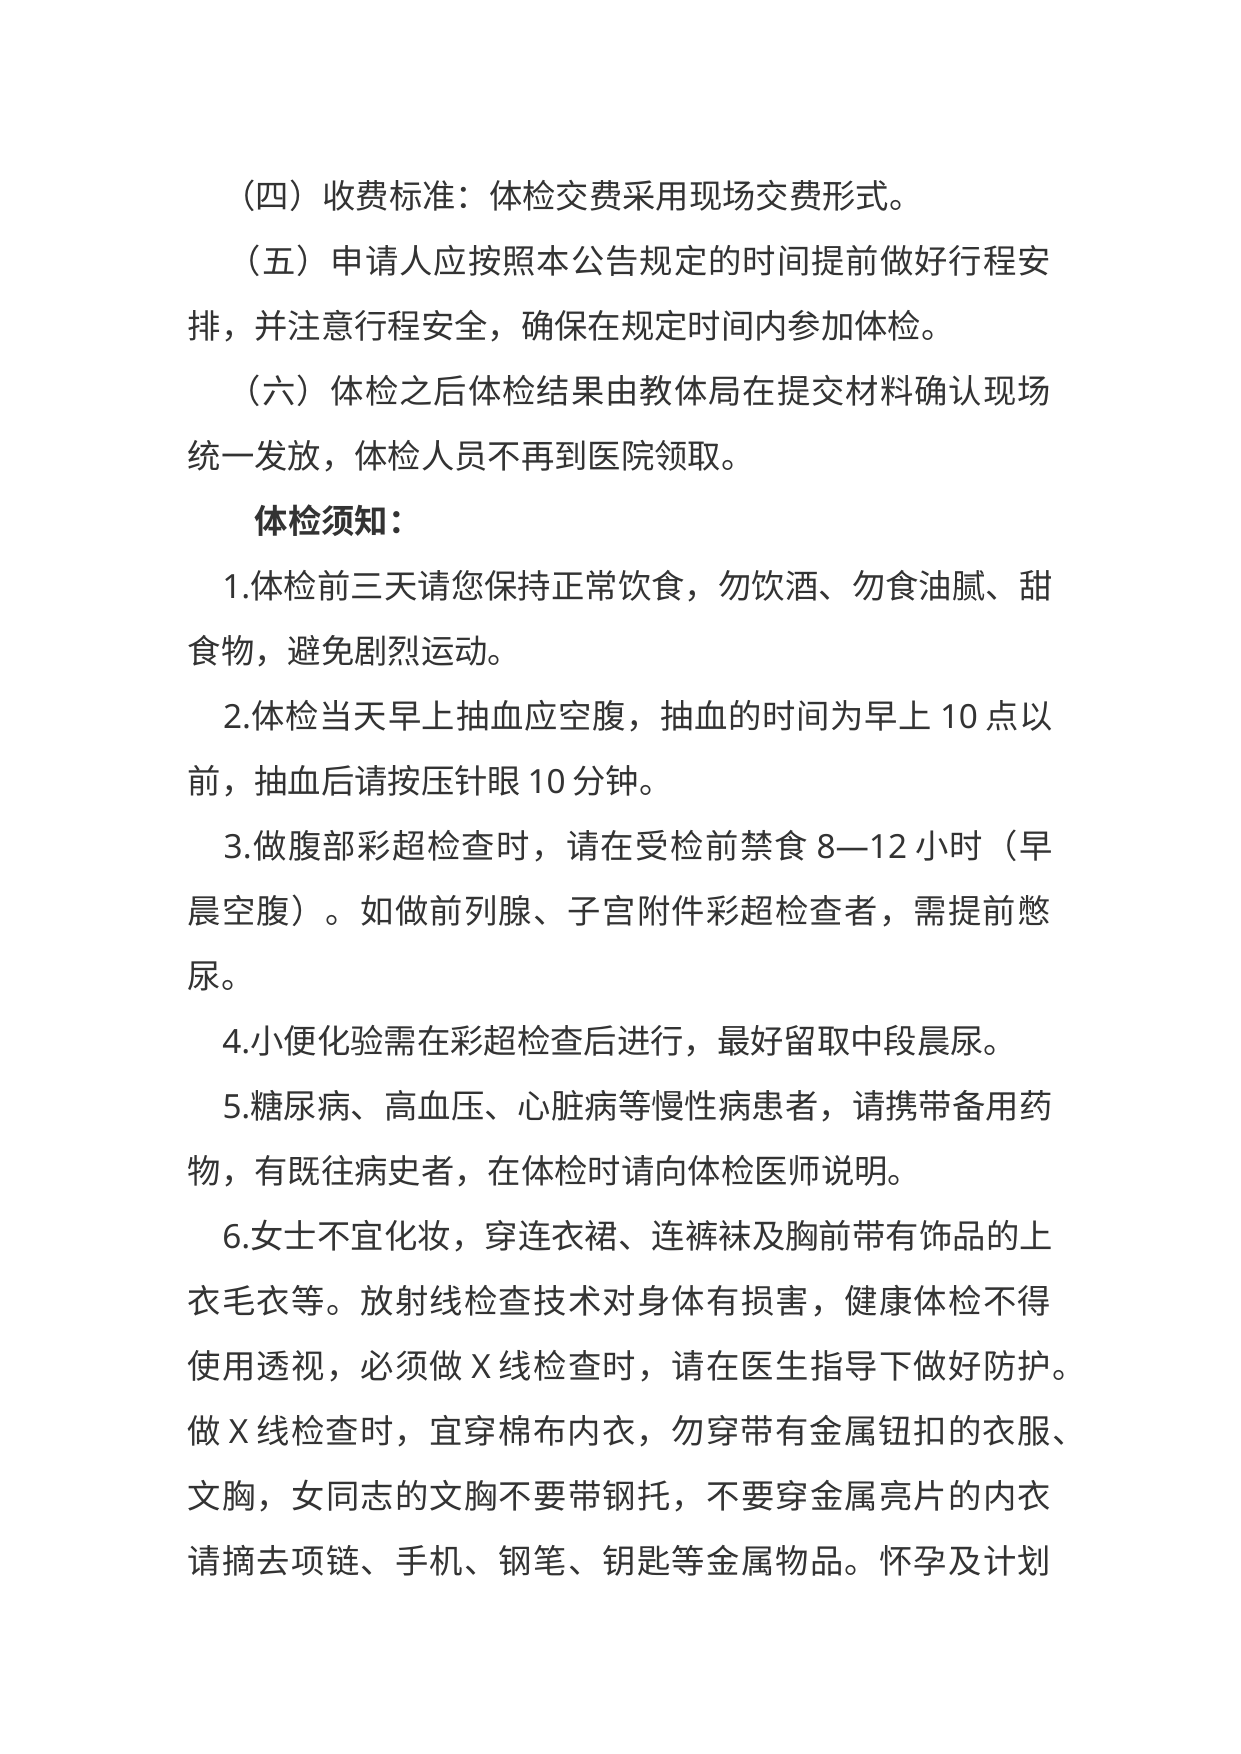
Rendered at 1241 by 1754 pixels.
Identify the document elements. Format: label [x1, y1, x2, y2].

list [187, 162, 1053, 487]
text [187, 487, 1053, 1592]
